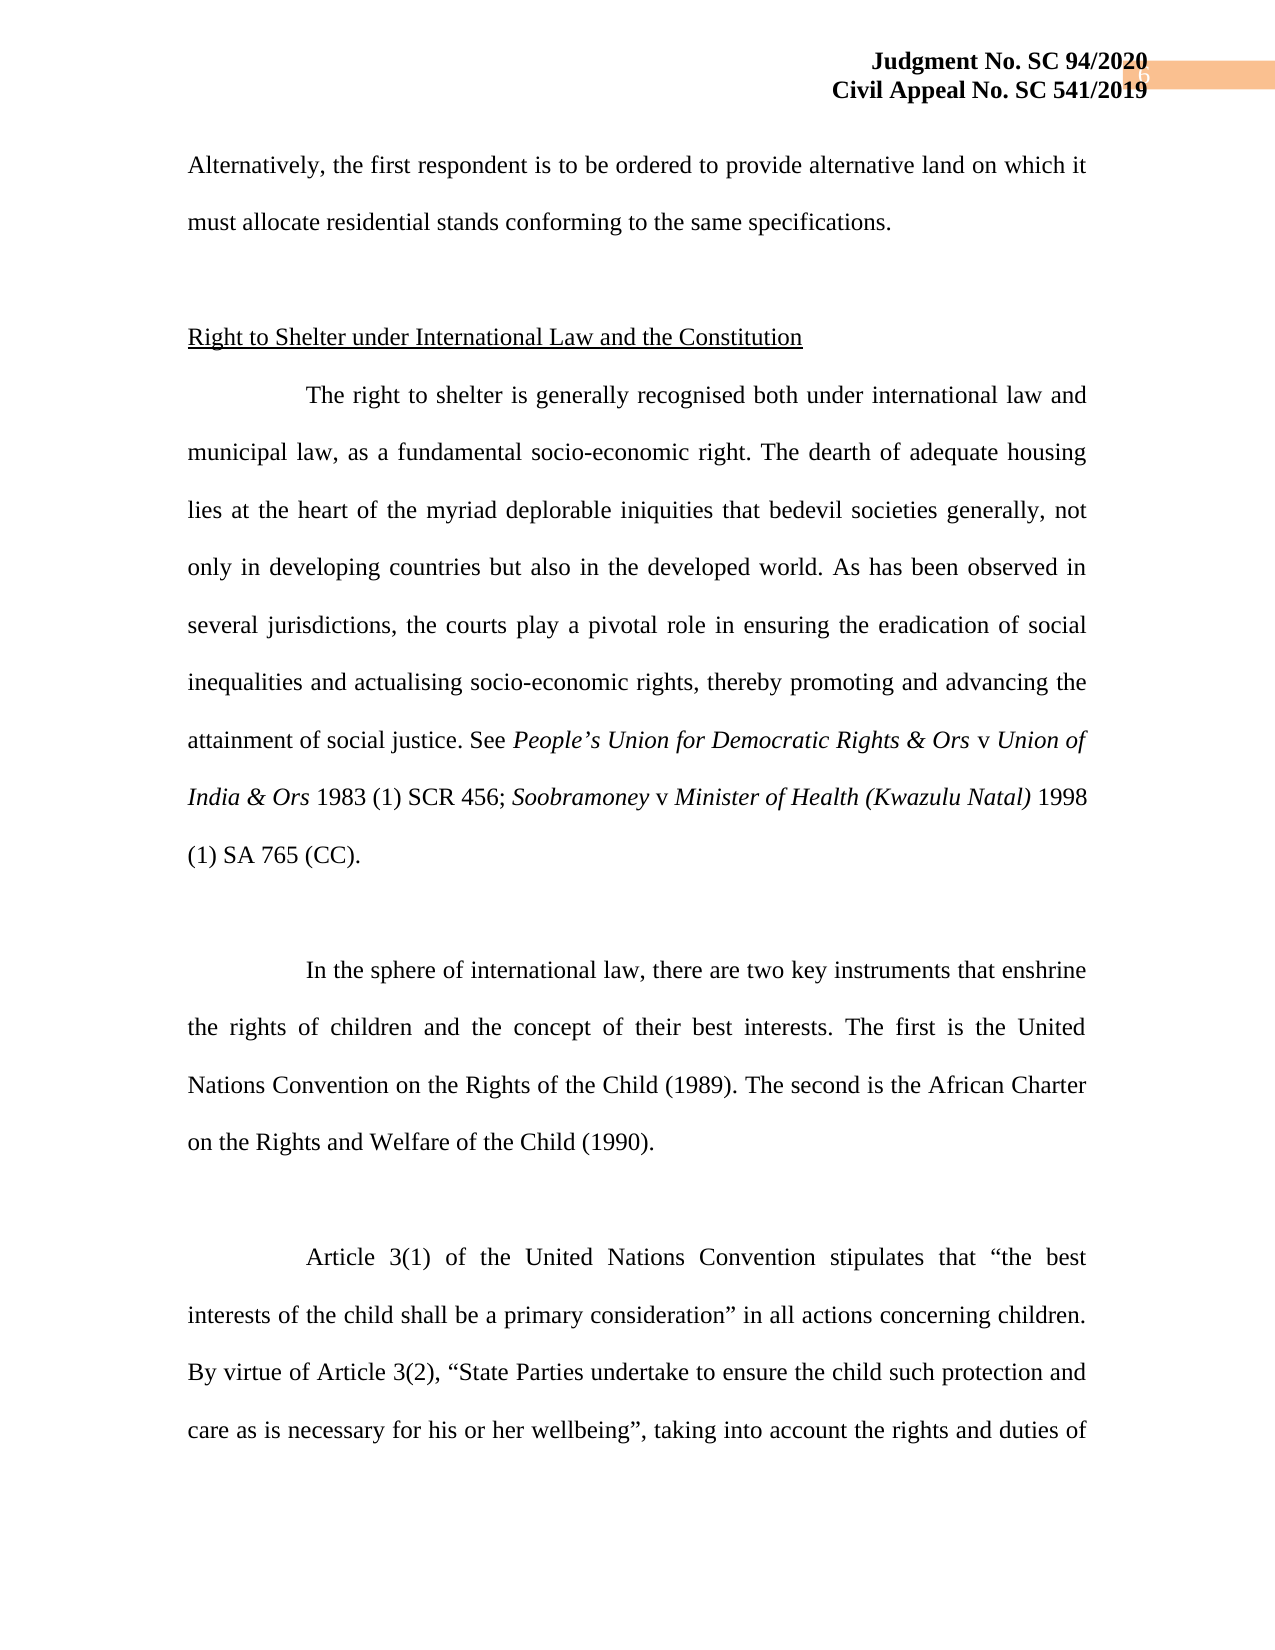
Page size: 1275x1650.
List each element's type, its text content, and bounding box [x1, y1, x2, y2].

text The right to shelter is generally recognised both under international law and municipal law, as a fundamental socio-economic right. The dearth of adequate housing lies at the heart of the myriad deplorable iniquities that bedevil societies generally, not only in developing countries but also in the developed world. As has been observed in several jurisdictions, the courts play a pivotal role in ensuring the eradication of social inequalities and actualising socio-economic rights, thereby promoting and advancing the attainment of social justice. See People’s Union for Democratic Rights & Ors v Union of India & Ors 1983 (1) SCR 456; Soobramoney v Minister of Health (Kwazulu Natal) 1998 (1) SA 765 (CC). [187, 380, 1087, 869]
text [187, 150, 1087, 236]
text In the sphere of international law, there are two key instruments that enshrine the rights of children and the concept of their best interests. The first is the United Nations Convention on the Rights of the Child (1989). The second is the African Charter on the Rights and Welfare of the Child (1990). [187, 955, 1087, 1156]
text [187, 1242, 1087, 1444]
text Right to Shelter under International Law and the Constitution [187, 322, 1087, 351]
